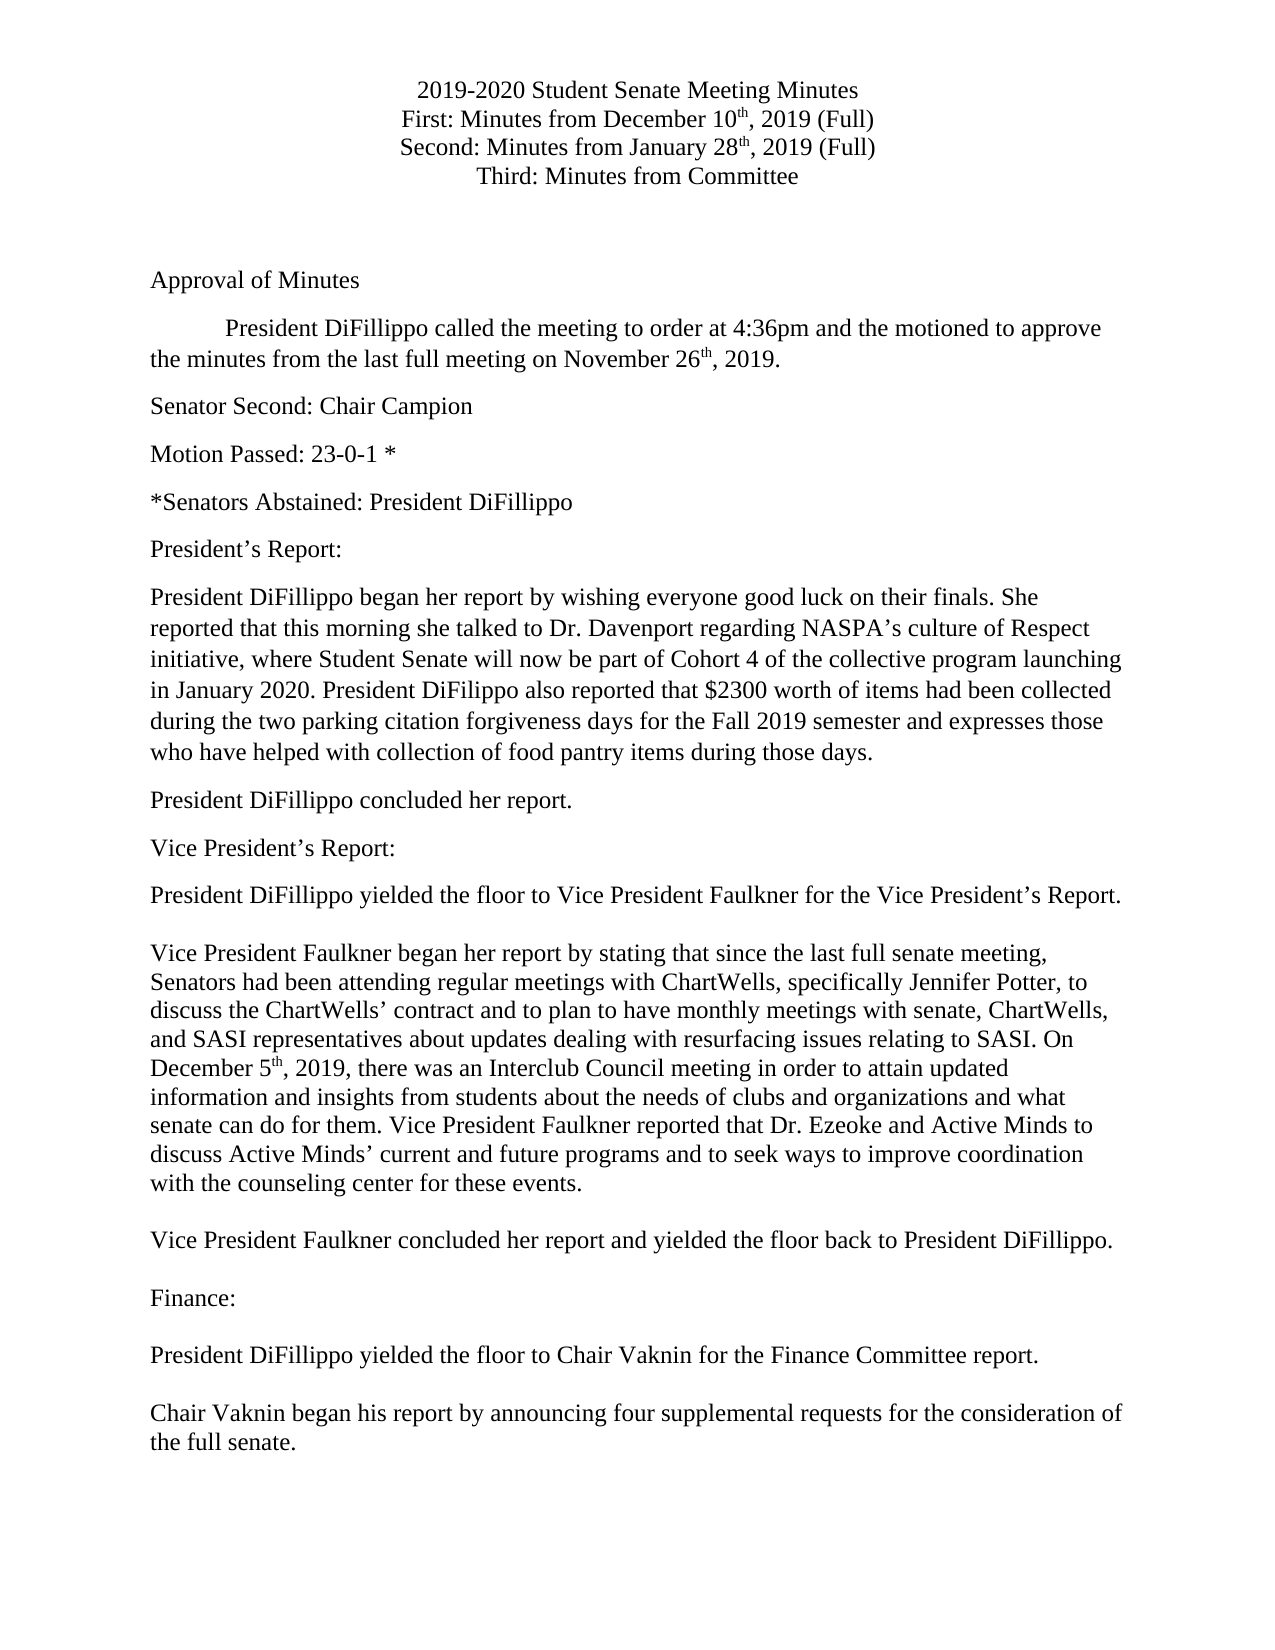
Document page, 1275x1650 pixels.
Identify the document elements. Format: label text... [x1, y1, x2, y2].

text Vice President Faulkner began her report by stating that since the last full senate meeting, Senators had been attending regular meetings with ChartWells, specifically Jennifer Potter, to discuss the ChartWells’ contract and to plan to have monthly meetings with senate, ChartWells, and SASI representatives about updates dealing with resurfacing issues relating to SASI. On December 5th, 2019, there was an Interclub Council meeting in order to attain updated information and insights from students about the needs of clubs and organizations and what senate can do for them. Vice President Faulkner reported that Dr. Ezeoke and Active Minds to discuss Active Minds’ current and future programs and to seek ways to improve coordination with the counseling center for these events. [150, 938, 1125, 1197]
text Chair Vaknin began his report by announcing four supplemental requests for the consideration of the full senate. [150, 1398, 1125, 1456]
text Motion Passed: 23-0-1 * [150, 439, 1125, 468]
text President DiFillippo began her report by wishing everyone good luck on their finals. She reported that this morning she talked to Dr. Davenport regarding NASPA’s culture of Respect initiative, where Student Senate will now be part of Cohort 4 of the collective program launching in January 2020. President DiFilippo also reported that $2300 worth of items had been collected during the two parking citation forgiveness days for the Fall 2019 semester and expresses those who have helped with collection of food pantry items during those days. [150, 582, 1125, 766]
text Vice President’s Report: [150, 833, 1125, 862]
text President DiFillippo called the meeting to order at 4:36pm and the motioned to approve the minutes from the last full meeting on November 26th, 2019. [150, 313, 1125, 372]
text Vice President Faulkner concluded her report and yielded the floor back to President DiFillippo. [150, 1226, 1125, 1254]
text Senator Second: Chair Campion [150, 391, 1125, 420]
text President DiFillippo concluded her report. [150, 785, 1125, 814]
text President DiFillippo yielded the floor to Chair Vaknin for the Finance Committee report. [150, 1341, 1125, 1369]
text Approval of Minutes [150, 265, 1125, 294]
text Finance: [150, 1283, 1125, 1312]
text President DiFillippo yielded the floor to Vice President Faulkner for the Vice President’s Report. [150, 881, 1125, 909]
text *Senators Abstained: President DiFillippo [150, 487, 1125, 516]
text President’s Report: [150, 534, 1125, 563]
